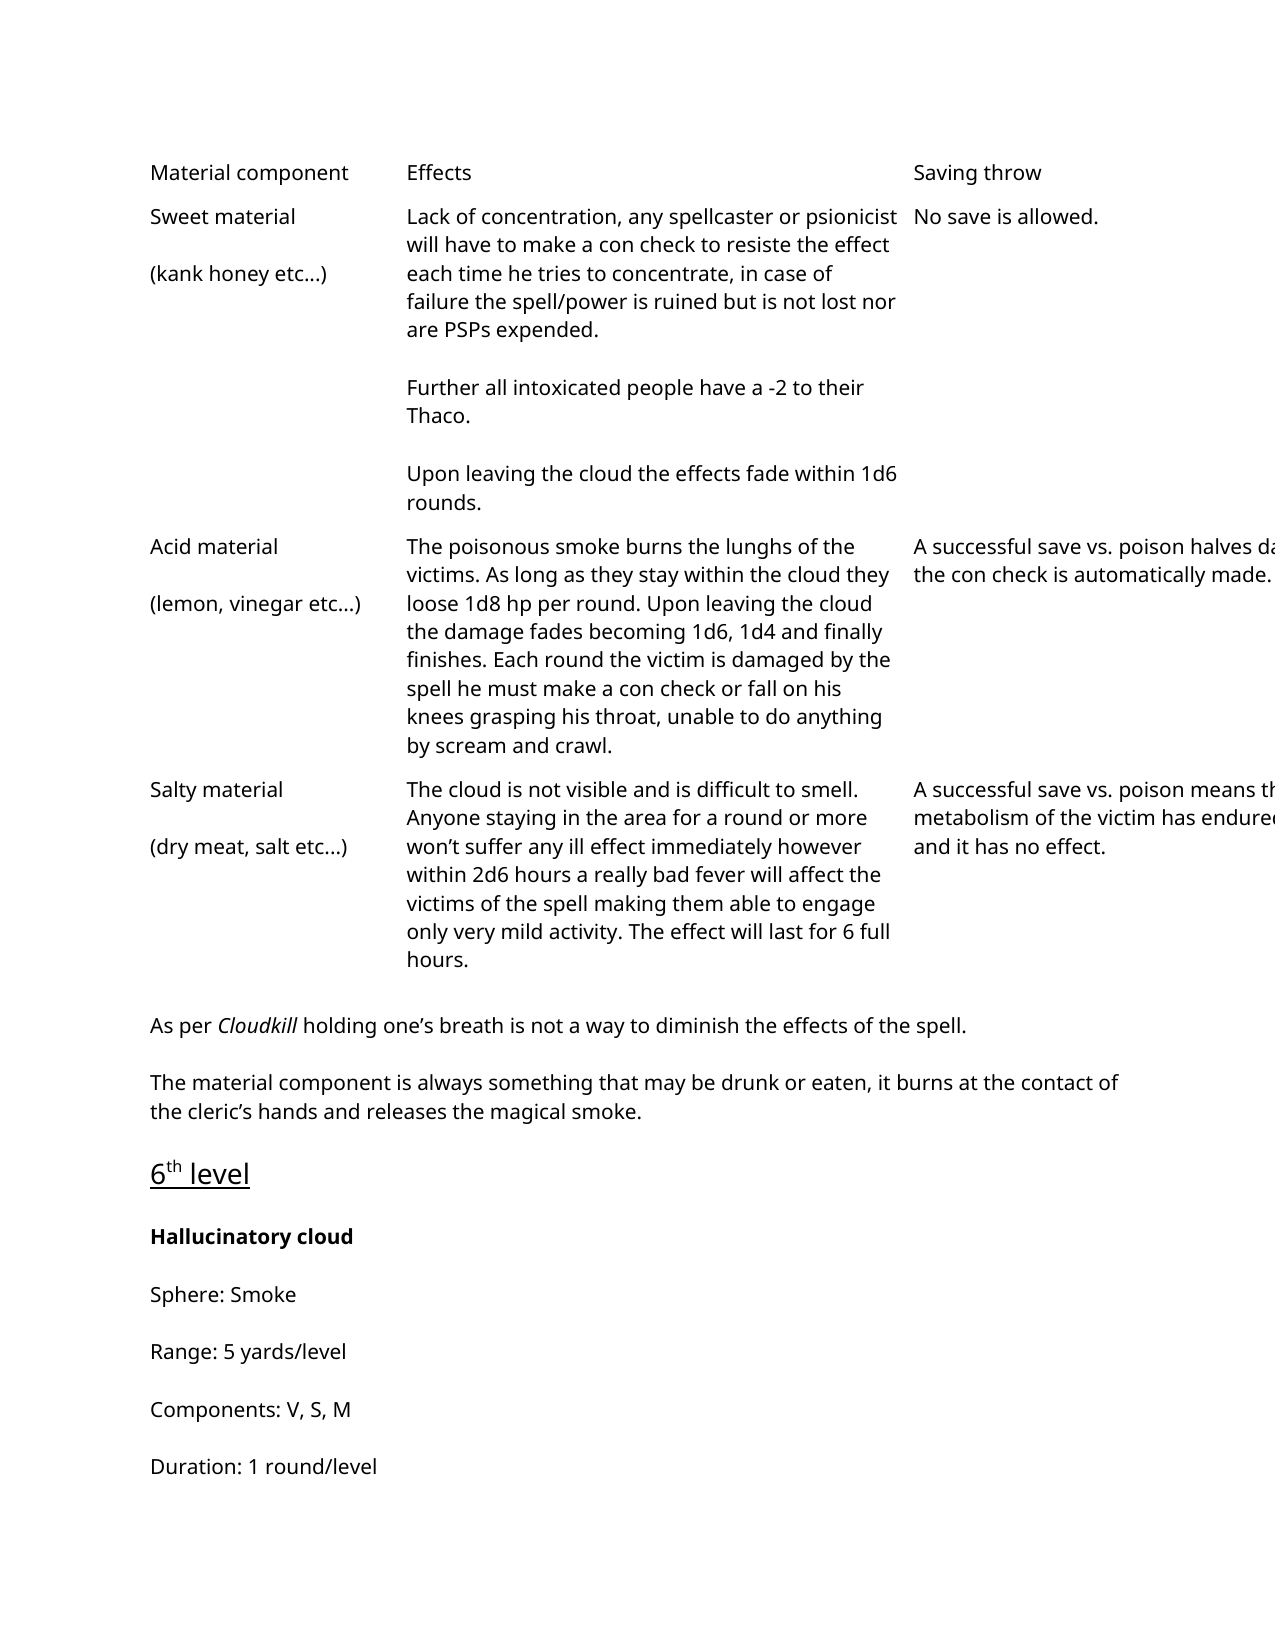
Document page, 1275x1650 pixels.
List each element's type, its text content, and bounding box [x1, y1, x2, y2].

text Hallucinatory cloud [150, 1222, 1125, 1251]
text The material component is always something that may be drunk or eaten, it burns at the contact of the cleric’s hands and releases the magical smoke. [150, 1068, 1125, 1125]
text Range: 5 yards/level [150, 1337, 1125, 1366]
text Sphere: Smoke [150, 1280, 1125, 1308]
table_cell Salty material (dry meat, salt etc...) [142, 767, 399, 982]
table_cell No save is allowed. [906, 194, 1275, 524]
table_header Effects [399, 150, 906, 194]
text Duration: 1 round/level [150, 1452, 1125, 1481]
text Components: V, S, M [150, 1395, 1125, 1423]
table_cell Acid material (lemon, vinegar etc...) [142, 524, 399, 767]
table_cell Lack of concentration, any spellcaster or psionicist will have to make a con check to resiste the effect each time he tries to concentrate, in case of failure the spell/power is ruined but is not lost nor are PSPs expended. Further all intoxicated people have a -2 to their Thaco. Upon leaving the cloud the effects fade within 1d6 rounds. [399, 194, 906, 524]
table_cell The cloud is not visible and is difficult to smell. Anyone staying in the area for a round or more won’t suffer any ill effect immediately however within 2d6 hours a really bad fever will affect the victims of the spell making them able to engage only very mild activity. The effect will last for 6 full hours. [399, 767, 906, 982]
table_cell A successful save vs. poison means that the metabolism of the victim has endured the spell and it has no effect. [906, 767, 1275, 982]
table_cell The poisonous smoke burns the lunghs of the victims. As long as they stay within the cloud they loose 1d8 hp per round. Upon leaving the cloud the damage fades becoming 1d6, 1d4 and finally finishes. Each round the victim is damaged by the spell he must make a con check or fall on his knees grasping his throat, unable to do anything by scream and crawl. [399, 524, 906, 767]
text 6th level [150, 1154, 1125, 1193]
table_cell Sweet material (kank honey etc...) [142, 194, 399, 524]
table_header Material component [142, 150, 399, 194]
text As per Cloudkill holding one’s breath is not a way to diminish the effects of the spell. [150, 1011, 1125, 1039]
table_header Saving throw [906, 150, 1275, 194]
table_cell A successful save vs. poison halves damage, also the con check is automatically made. [906, 524, 1275, 767]
